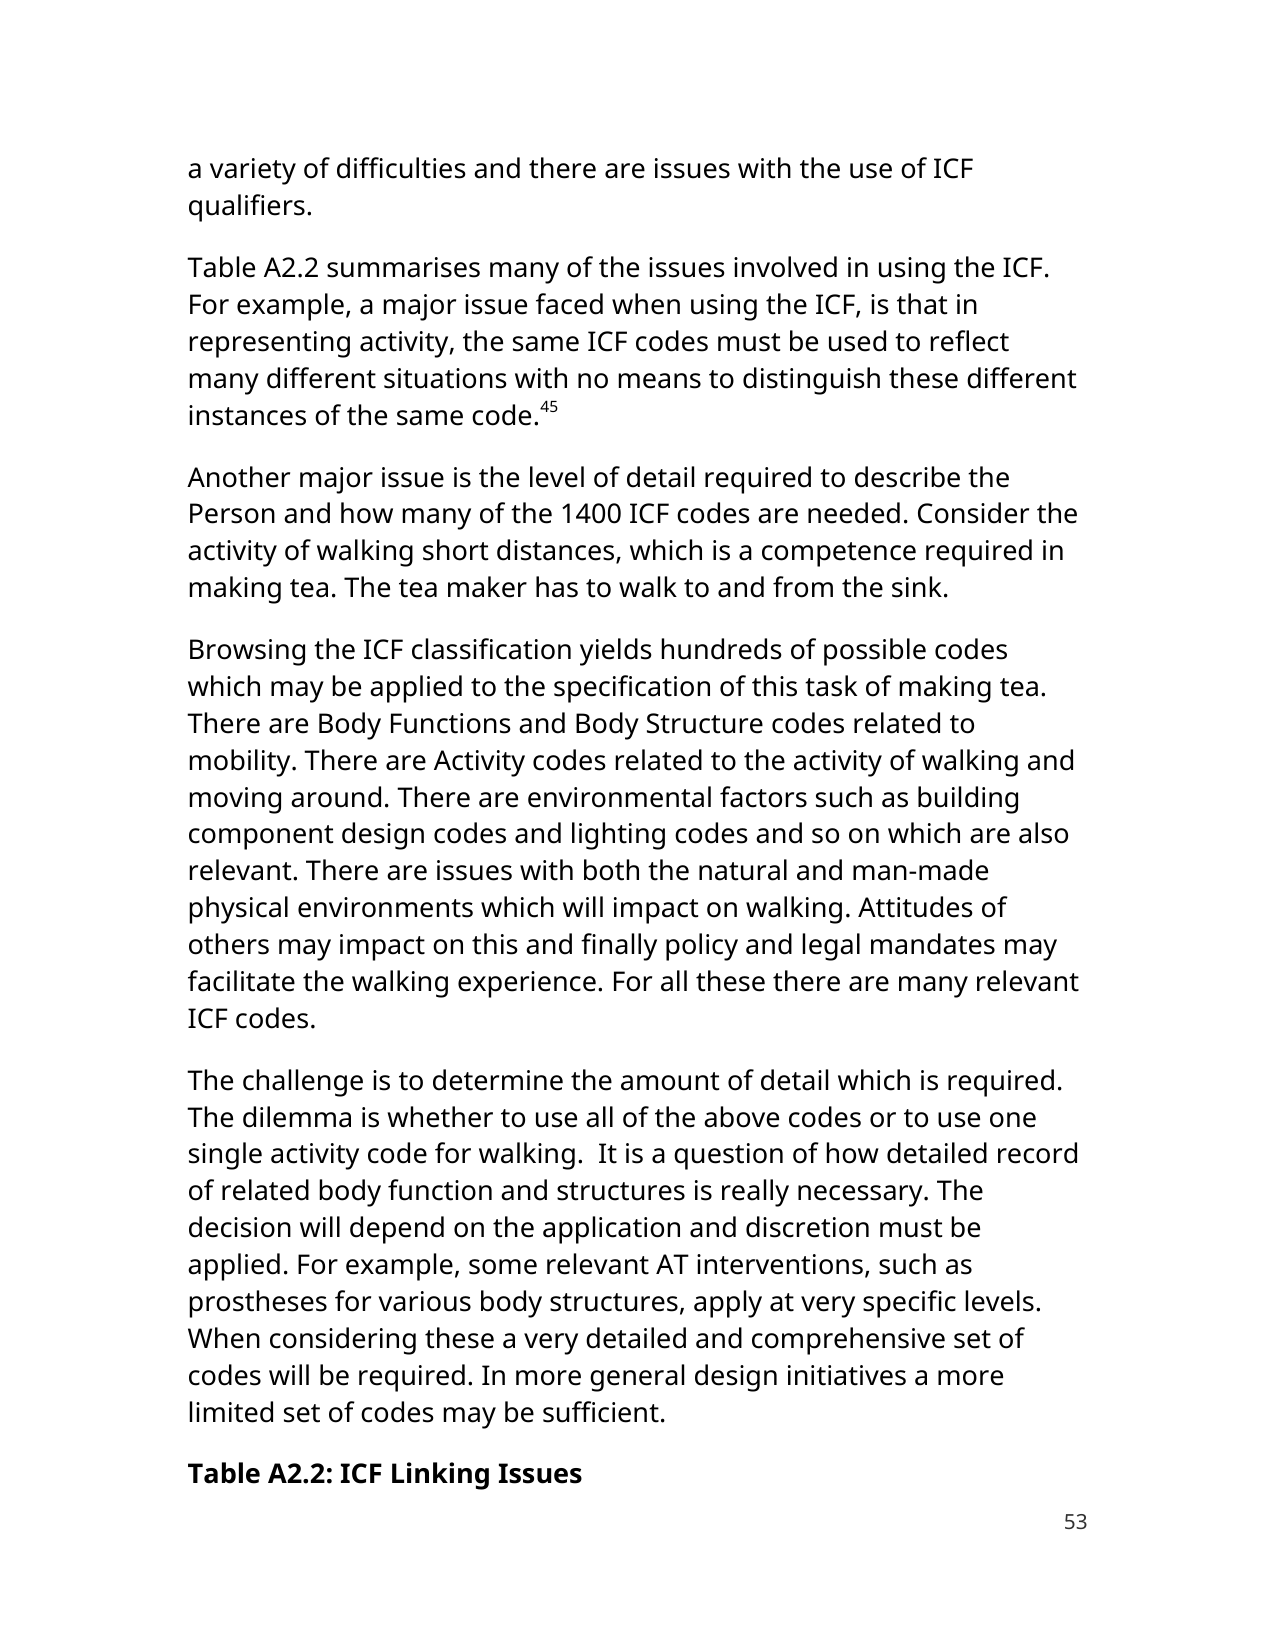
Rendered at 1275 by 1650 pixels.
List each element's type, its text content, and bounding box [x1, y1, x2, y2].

text Browsing the ICF classification yields hundreds of possible codes which may be applied to the specification of this task of making tea. There are Body Functions and Body Structure codes related to mobility. There are Activity codes related to the activity of walking and moving around. There are environmental factors such as building component design codes and lighting codes and so on which are also relevant. There are issues with both the natural and man-made physical environments which will impact on walking. Attitudes of others may impact on this and finally policy and legal mandates may facilitate the walking experience. For all these there are many relevant ICF codes. [187, 631, 1087, 1036]
text Table A2.2 summarises many of the issues involved in using the ICF. For example, a major issue faced when using the ICF, is that in representing activity, the same ICF codes must be used to reflect many different situations with no means to distinguish these different instances of the same code. [187, 249, 1087, 433]
text The challenge is to determine the amount of detail which is required. The dilemma is whether to use all of the above codes or to use one single activity code for walking. It is a question of how detailed record of related body function and structures is really necessary. The decision will depend on the application and discretion must be applied. For example, some relevant AT interventions, such as prostheses for various body structures, apply at very specific levels. When considering these a very detailed and comprehensive set of codes will be required. In more general design initiatives a more limited set of codes may be sufficient. [187, 1061, 1087, 1430]
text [187, 150, 1087, 224]
text Another major issue is the level of detail required to describe the Person and how many of the 1400 ICF codes are needed. Consider the activity of walking short distances, which is a competence required in making tea. The tea maker has to walk to and from the sink. [187, 458, 1087, 606]
text Table A2.2: ICF Linking Issues [187, 1455, 1087, 1492]
